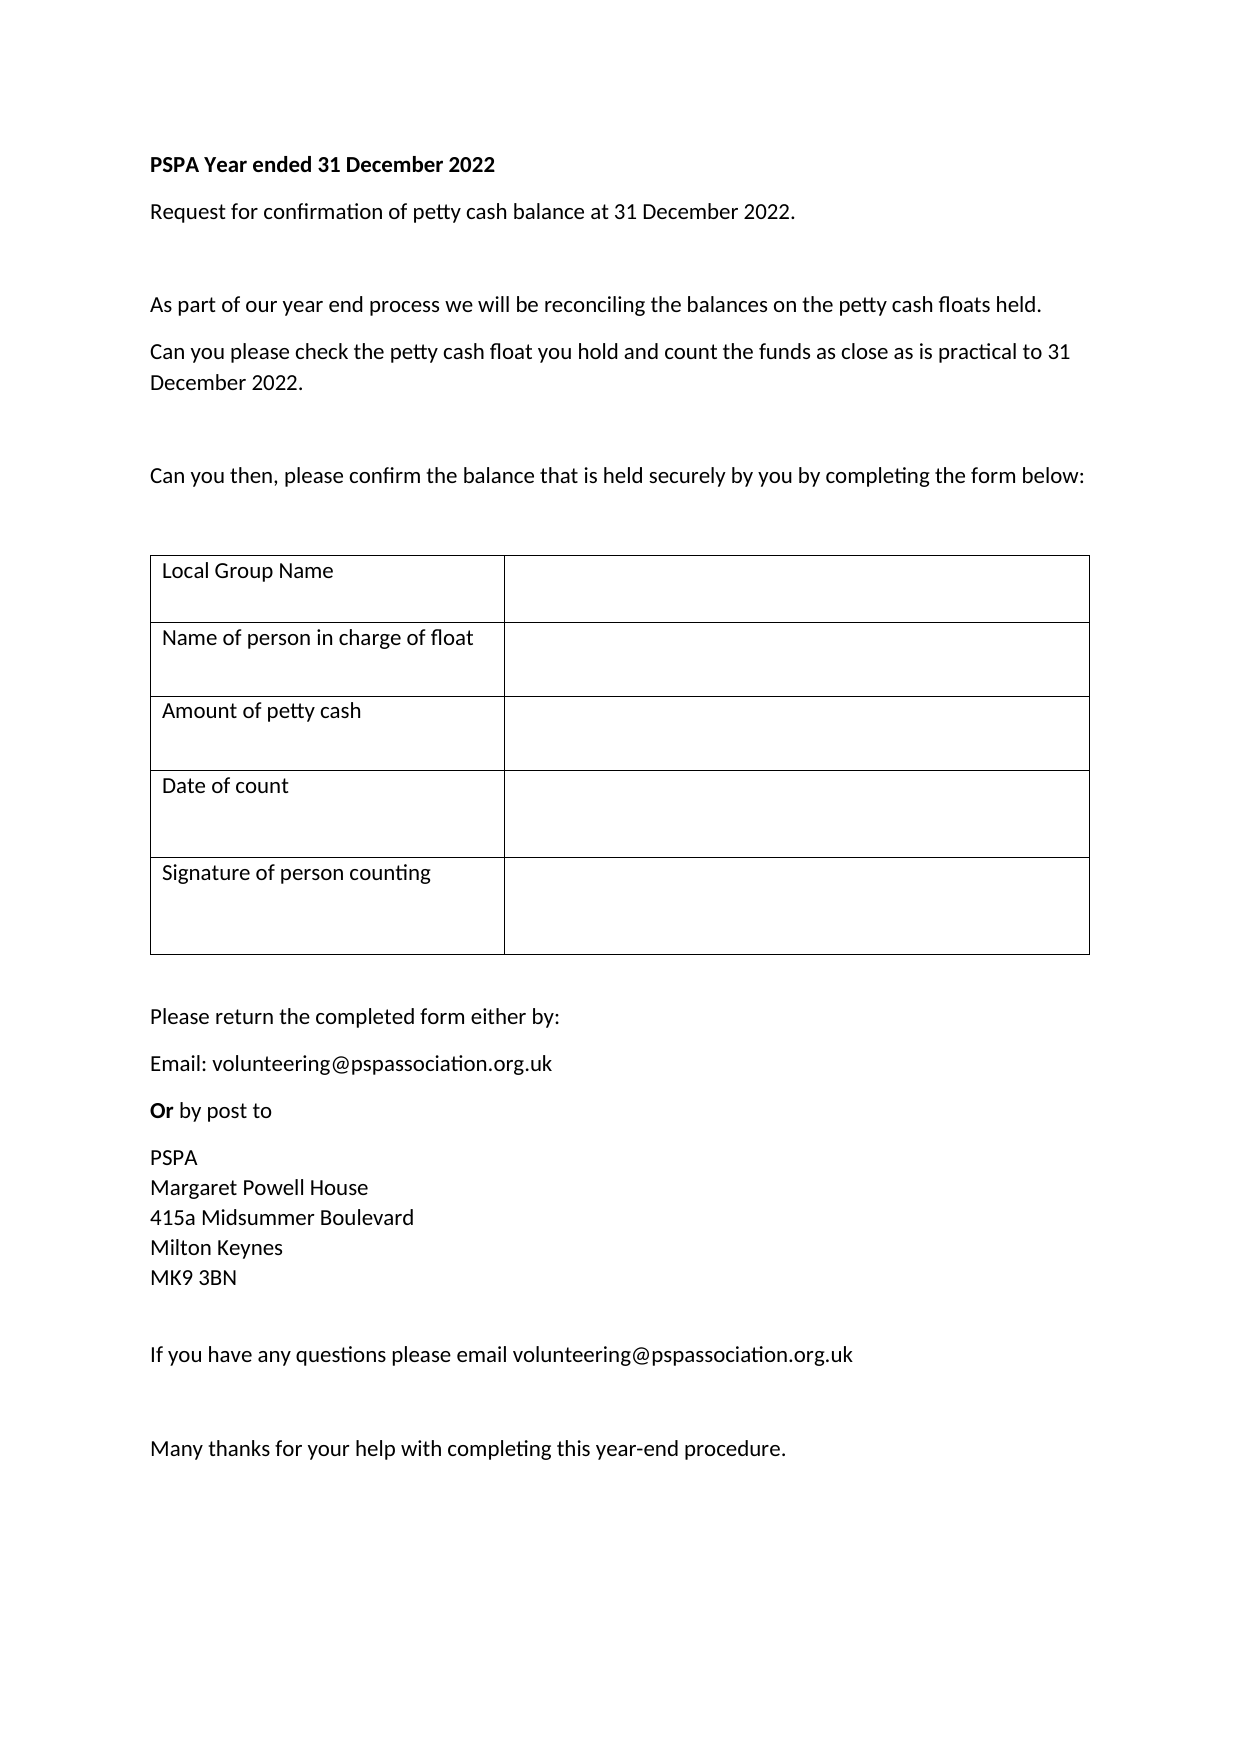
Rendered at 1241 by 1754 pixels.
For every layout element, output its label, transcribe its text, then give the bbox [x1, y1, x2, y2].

text MK9 3BN [150, 1263, 1090, 1291]
table_cell [505, 858, 1089, 954]
text Margaret Powell House [150, 1173, 1090, 1201]
table_cell Amount of petty cash [151, 697, 504, 770]
table_cell [505, 771, 1089, 857]
text 415a Midsummer Boulevard [150, 1203, 1090, 1231]
table_header [505, 556, 1089, 622]
table_cell [505, 623, 1089, 696]
text PSPA [150, 1143, 1090, 1171]
text Can you then, please confirm the balance that is held securely by you by completing the form below: [150, 461, 1090, 489]
text Can you please check the petty cash float you hold and count the funds as close as is practical to 31 December 2022. [150, 337, 1090, 396]
text Email: volunteering@pspassociation.org.uk [150, 1049, 1090, 1077]
text Please return the completed form either by: [150, 1002, 1090, 1030]
table_header Local Group Name [151, 556, 504, 622]
text Many thanks for your help with completing this year-end procedure. [150, 1434, 1090, 1462]
text PSPA Year ended 31 December 2022 [150, 150, 1090, 178]
text Or by post to [150, 1096, 1090, 1124]
text If you have any questions please email volunteering@pspassociation.org.uk [150, 1341, 1090, 1368]
table_cell Name of person in charge of float [151, 623, 504, 696]
text As part of our year end process we will be reconciling the balances on the petty cash floats held. [150, 291, 1090, 319]
text Milton Keynes [150, 1233, 1090, 1261]
table_cell [505, 697, 1089, 770]
table_cell Signature of person counting [151, 858, 504, 954]
table_cell Date of count [151, 771, 504, 857]
text Request for confirmation of petty cash balance at 31 December 2022. [150, 197, 1090, 225]
